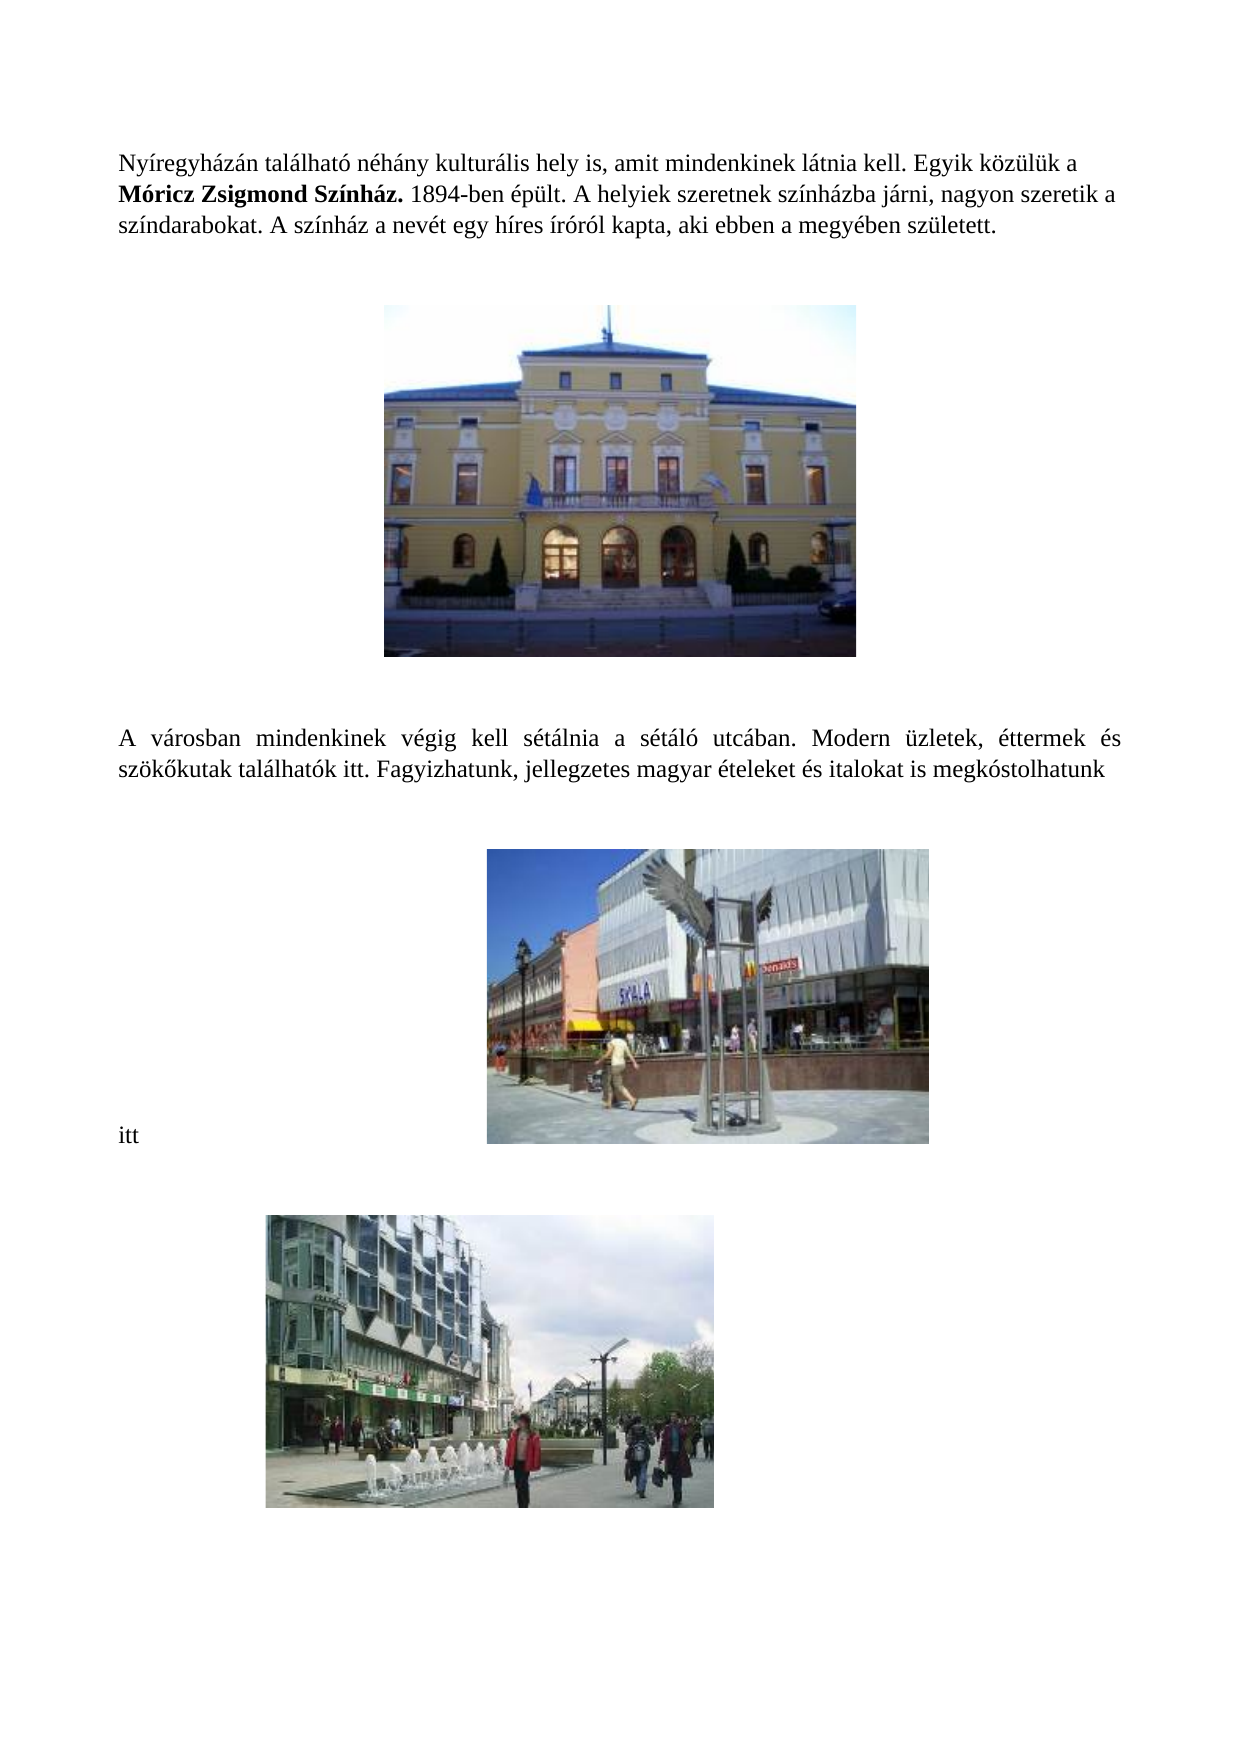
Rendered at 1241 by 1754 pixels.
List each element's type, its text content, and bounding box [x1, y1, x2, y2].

picture [384, 305, 857, 657]
picture [265, 1215, 714, 1508]
picture [486, 849, 929, 1144]
text Nyíregyházán található néhány kulturális hely is, amit mindenkinek látnia kell. Egyik közülük a Móricz Zsigmond Színház. 1894-ben épült. A helyiek szeretnek színházba járni, nagyon szeretik a színdarabokat. A színház a nevét egy híres íróról kapta, aki ebben a megyében született. [118, 148, 1122, 238]
text A városban mindenkinek végig kell sétálnia a sétáló utcában. Modern üzletek, éttermek és szökőkutak találhatók itt. Fagyizhatunk, jellegzetes magyar ételeket és italokat is megkóstolhatunk [118, 723, 1122, 783]
